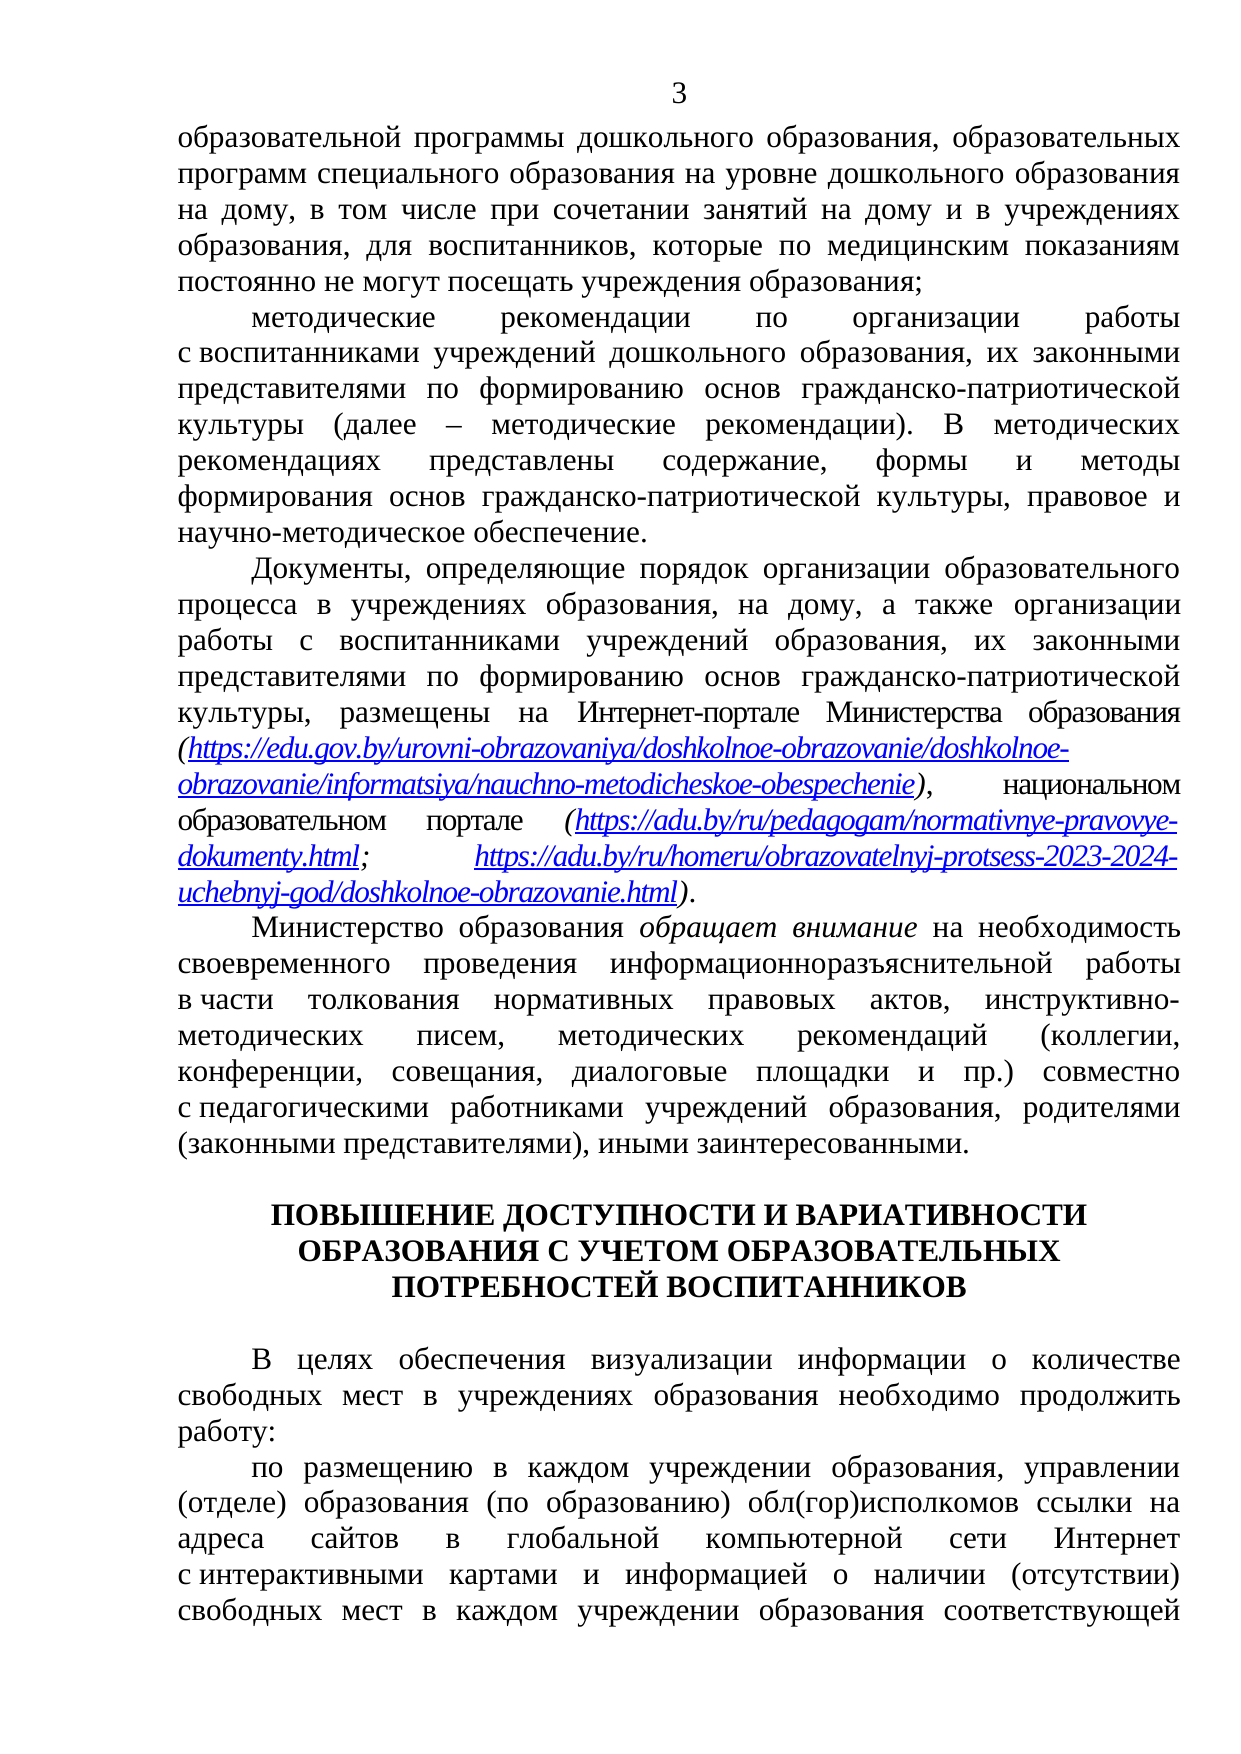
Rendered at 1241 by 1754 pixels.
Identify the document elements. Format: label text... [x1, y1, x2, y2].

text ПОВЫШЕНИЕ ДОСТУПНОСТИ И ВАРИАТИВНОСТИ ОБРАЗОВАНИЯ С УЧЕТОМ ОБРАЗОВАТЕЛЬНЫХ ПОТРЕБНОСТЕЙ ВОСПИТАННИКОВ [177, 1196, 1181, 1304]
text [177, 118, 1181, 298]
text Министерство образования обращает внимание на необходимость своевременного проведения информационно­разъяснительной работы в части толкования нормативных правовых актов, инструктивно-методических писем, методических рекомендаций (коллегии, конференции, совещания, диалоговые площадки и пр.) совместно с педагогическими работниками учреждений образования, родителями (законными представителями), иными заинтересованными. [177, 909, 1181, 1160]
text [177, 1448, 1181, 1627]
text методические рекомендации по организации работы с воспитанниками учреждений дошкольного образования, их законными представителями по формированию основ гражданско-патриотической культуры (далее – методические рекомендации). В методических рекомендациях представлены содержание, формы и методы формирования основ гражданско-патриотической культуры, правовое и научно-методическое обеспечение. [177, 298, 1181, 549]
text Документы, определяющие порядок организации образовательного процесса в учреждениях образования, на дому, а также организации работы с воспитанниками учреждений образования, их законными представителями по формированию основ гражданско-патриотической культуры, размещены на Интернет-портале Министерства образования (https://edu.gov.by/urovni-obrazovaniya/doshkolnoe-obrazovanie/doshkolnoe-obrazovanie/informatsiya/nauchno-metodicheskoe-obespechenie), национальном образовательном портале (https://adu.by/ru/pedagogam/normativnye-pravovye-dokumenty.html; https://adu.by/ru/homeru/obrazovatelnyj-protsess-2023-2024-uchebnyj-god/doshkolnoe-obrazovanie.html). [177, 549, 1181, 909]
text В целях обеспечения визуализации информации о количестве свободных мест в учреждениях образования необходимо продолжить работу: [177, 1340, 1181, 1448]
